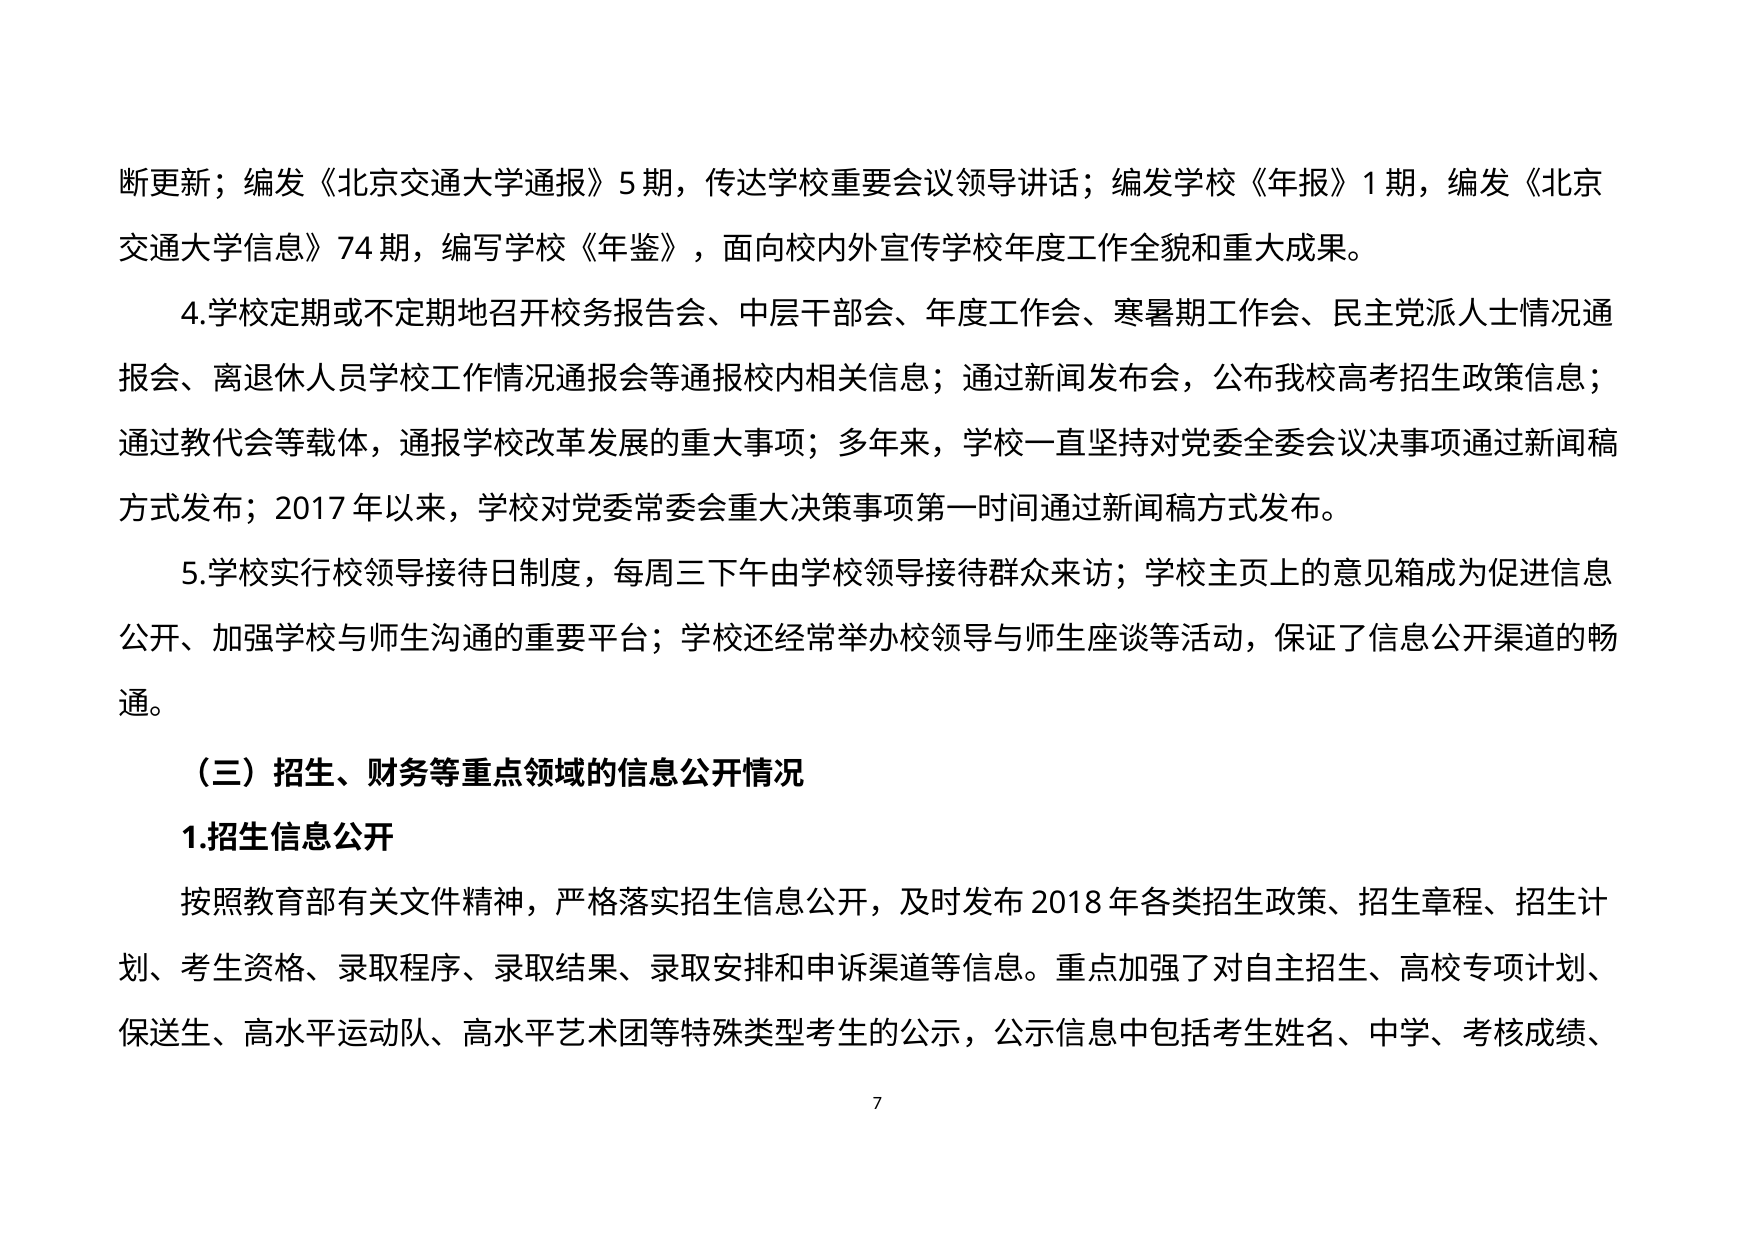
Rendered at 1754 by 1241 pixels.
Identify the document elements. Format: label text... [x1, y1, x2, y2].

text 4.学校定期或不定期地召开校务报告会、中层干部会、年度工作会、寒暑期工作会、民主党派人士情况通报会、离退休人员学校工作情况通报会等通报校内相关信息；通过新闻发布会，公布我校高考招生政策信息；通过教代会等载体，通报学校改革发展的重大事项；多年来，学校一直坚持对党委全委会议决事项通过新闻稿方式发布；2017年以来，学校对党委常委会重大决策事项第一时间通过新闻稿方式发布。 [118, 278, 1631, 538]
text 1.招生信息公开 [118, 803, 1636, 868]
text （三）招生、财务等重点领域的信息公开情况 [118, 738, 1636, 803]
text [118, 868, 1636, 1063]
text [118, 148, 1631, 278]
text 5.学校实行校领导接待日制度，每周三下午由学校领导接待群众来访；学校主页上的意见箱成为促进信息公开、加强学校与师生沟通的重要平台；学校还经常举办校领导与师生座谈等活动，保证了信息公开渠道的畅通。 [118, 538, 1631, 733]
